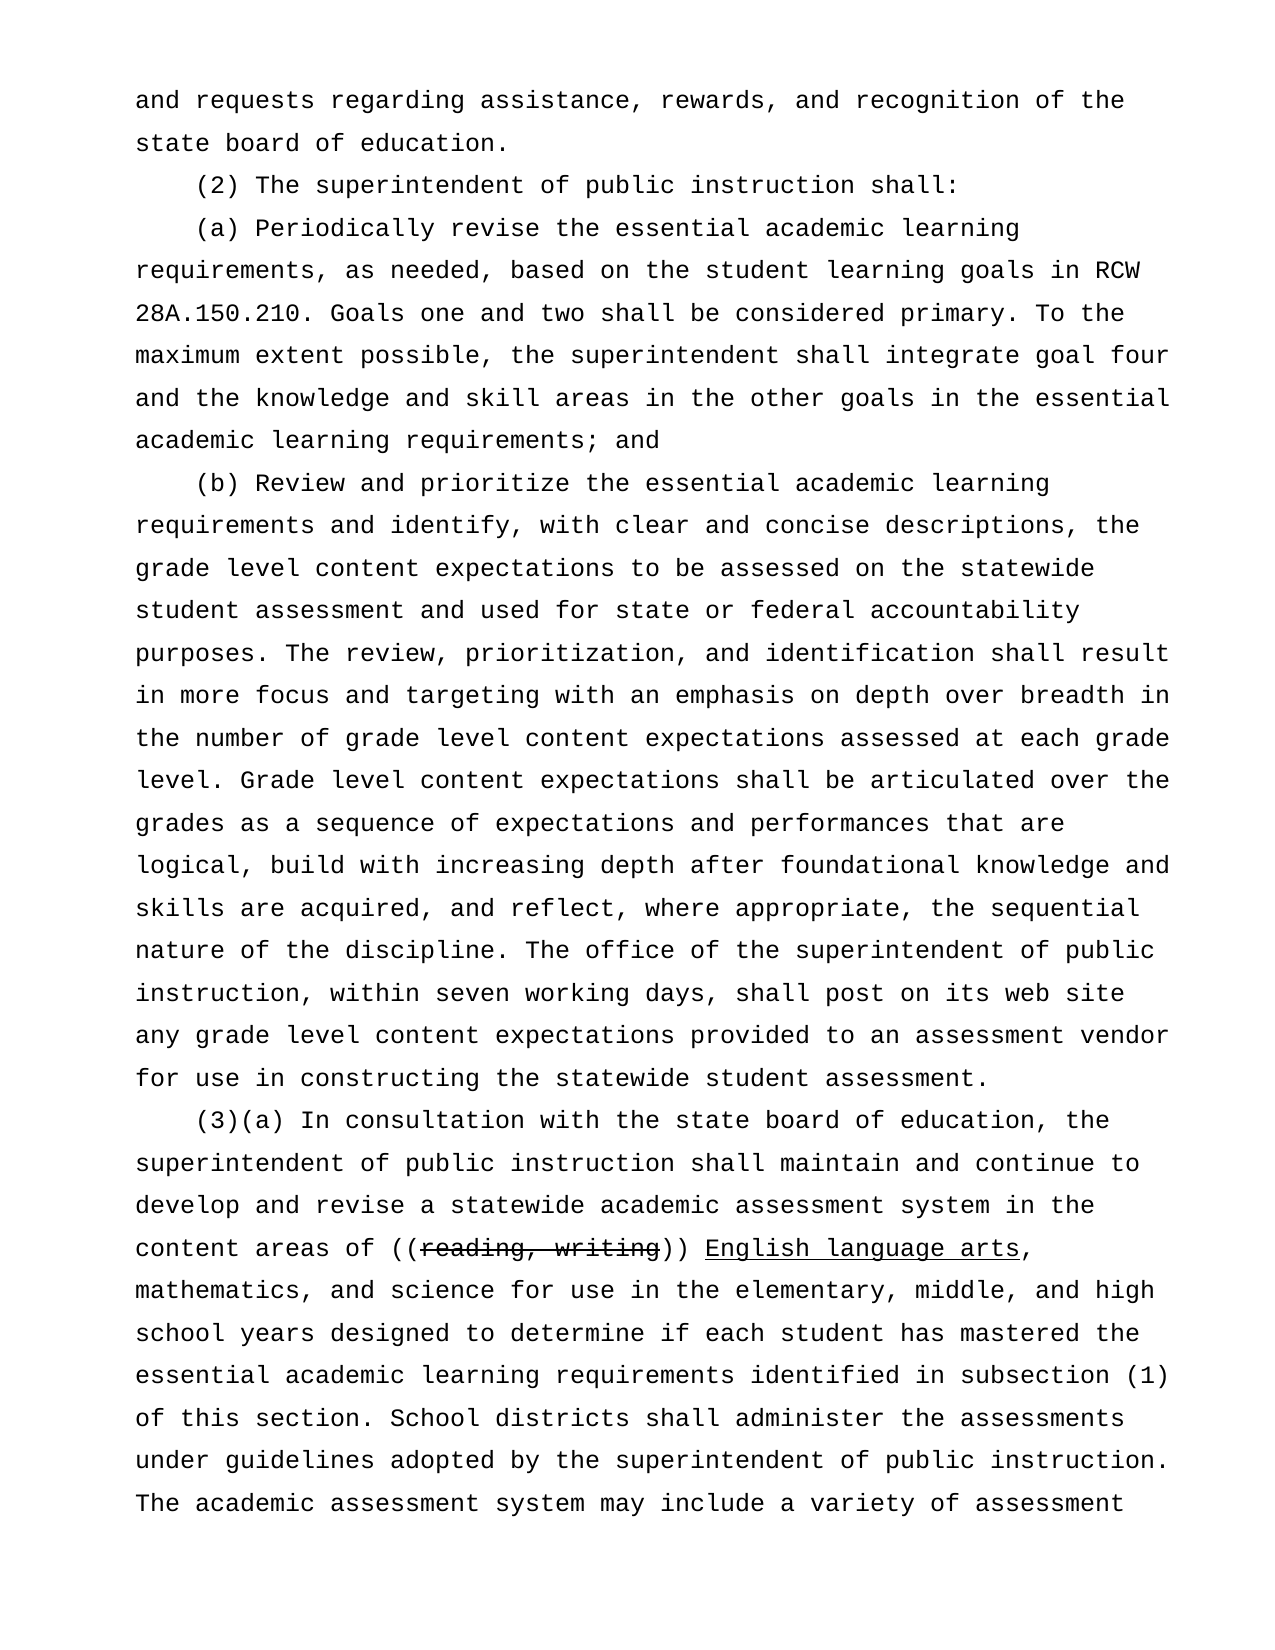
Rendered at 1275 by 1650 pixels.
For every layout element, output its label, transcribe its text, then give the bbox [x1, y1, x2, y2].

text (a) Periodically revise the essential academic learning requirements, as needed, based on the student learning goals in RCW 28A.150.210. Goals one and two shall be considered primary. To the maximum extent possible, the superintendent shall integrate goal four and the knowledge and skill areas in the other goals in the essential academic learning requirements; and [135, 202, 1170, 457]
text (b) Review and prioritize the essential academic learning requirements and identify, with clear and concise descriptions, the grade level content expectations to be assessed on the statewide student assessment and used for state or federal accountability purposes. The review, prioritization, and identification shall result in more focus and targeting with an emphasis on depth over breadth in the number of grade level content expectations assessed at each grade level. Grade level content expectations shall be articulated over the grades as a sequence of expectations and performances that are logical, build with increasing depth after foundational knowledge and skills are acquired, and reflect, where appropriate, the sequential nature of the discipline. The office of the superintendent of public instruction, within seven working days, shall post on its web site any grade level content expectations provided to an assessment vendor for use in constructing the statewide student assessment. [135, 457, 1170, 1095]
text (2) The superintendent of public instruction shall: [135, 160, 1170, 202]
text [135, 75, 1170, 160]
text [135, 1095, 1170, 1520]
